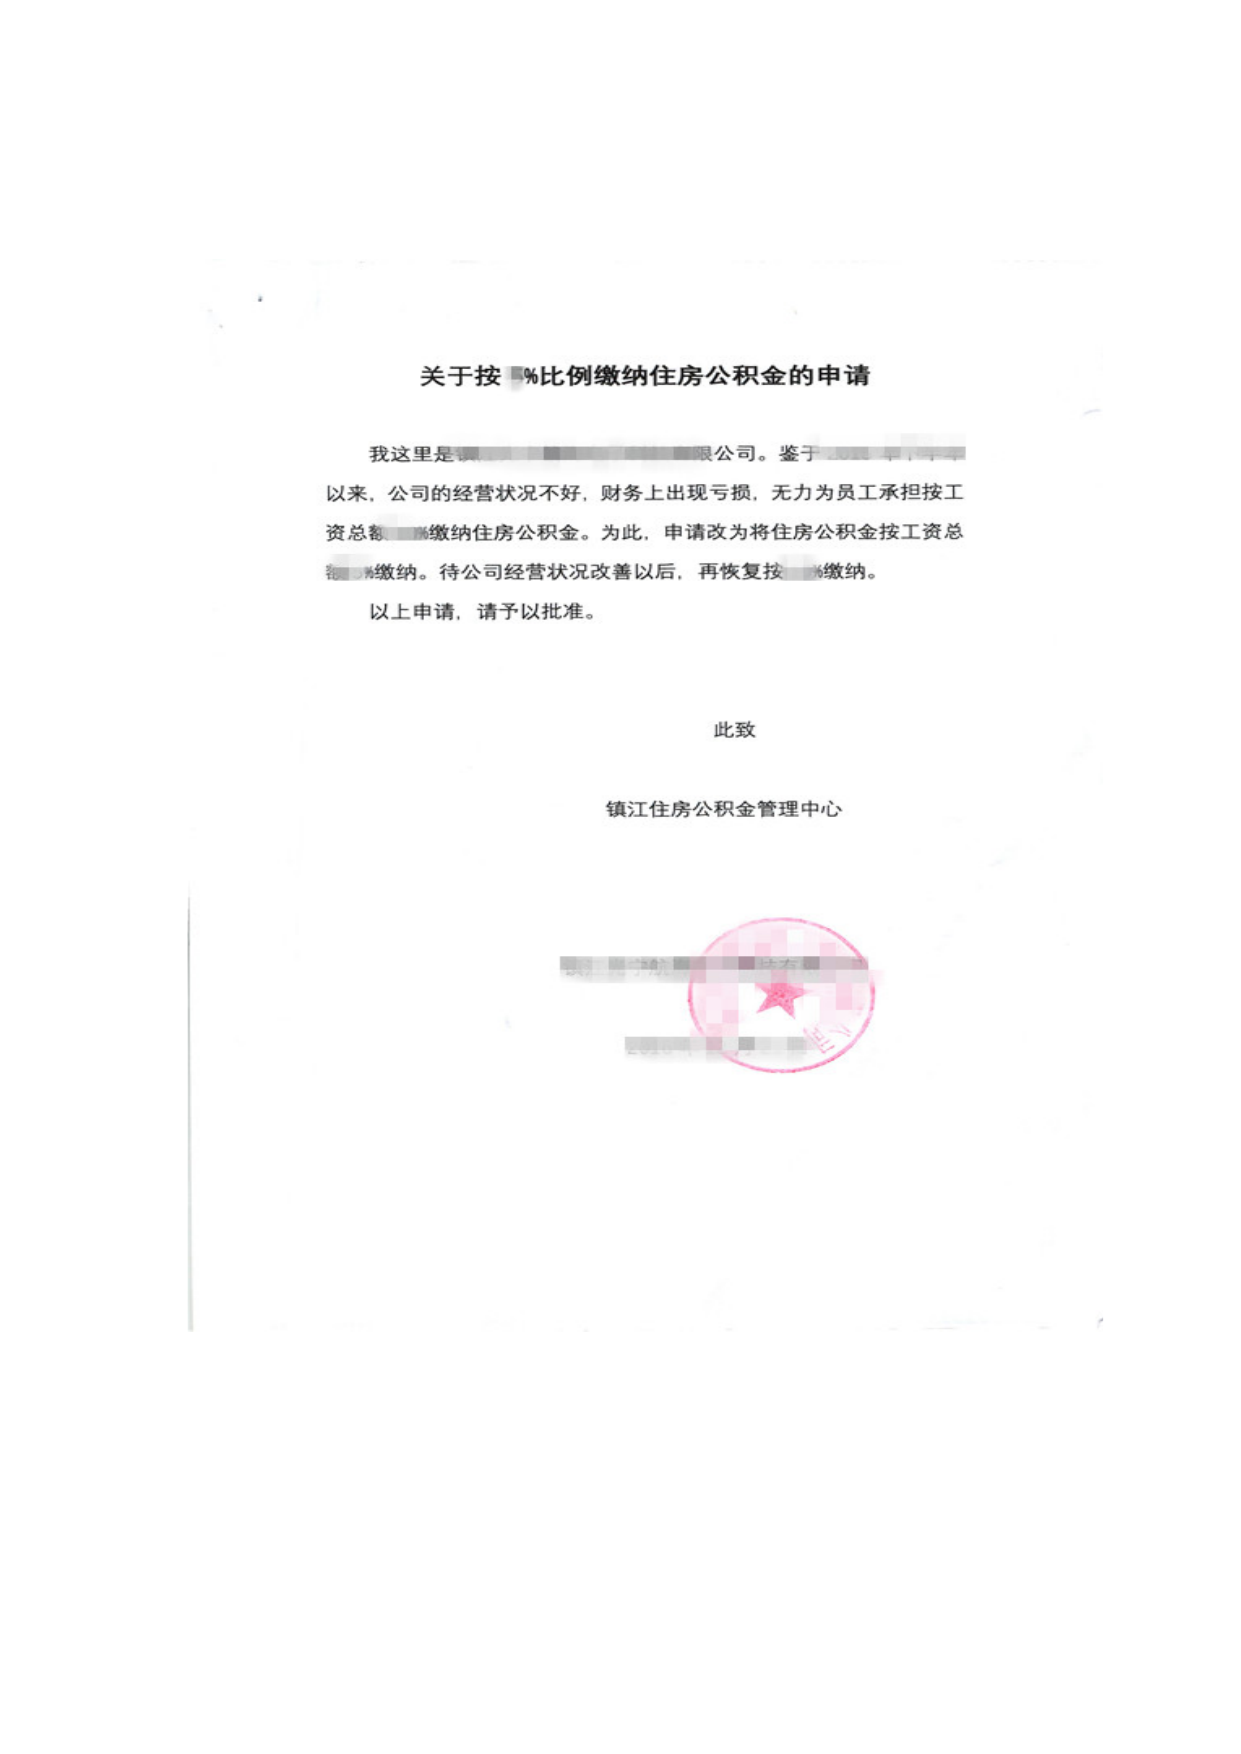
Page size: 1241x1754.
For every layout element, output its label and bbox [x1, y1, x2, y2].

picture [187, 259, 1104, 1332]
